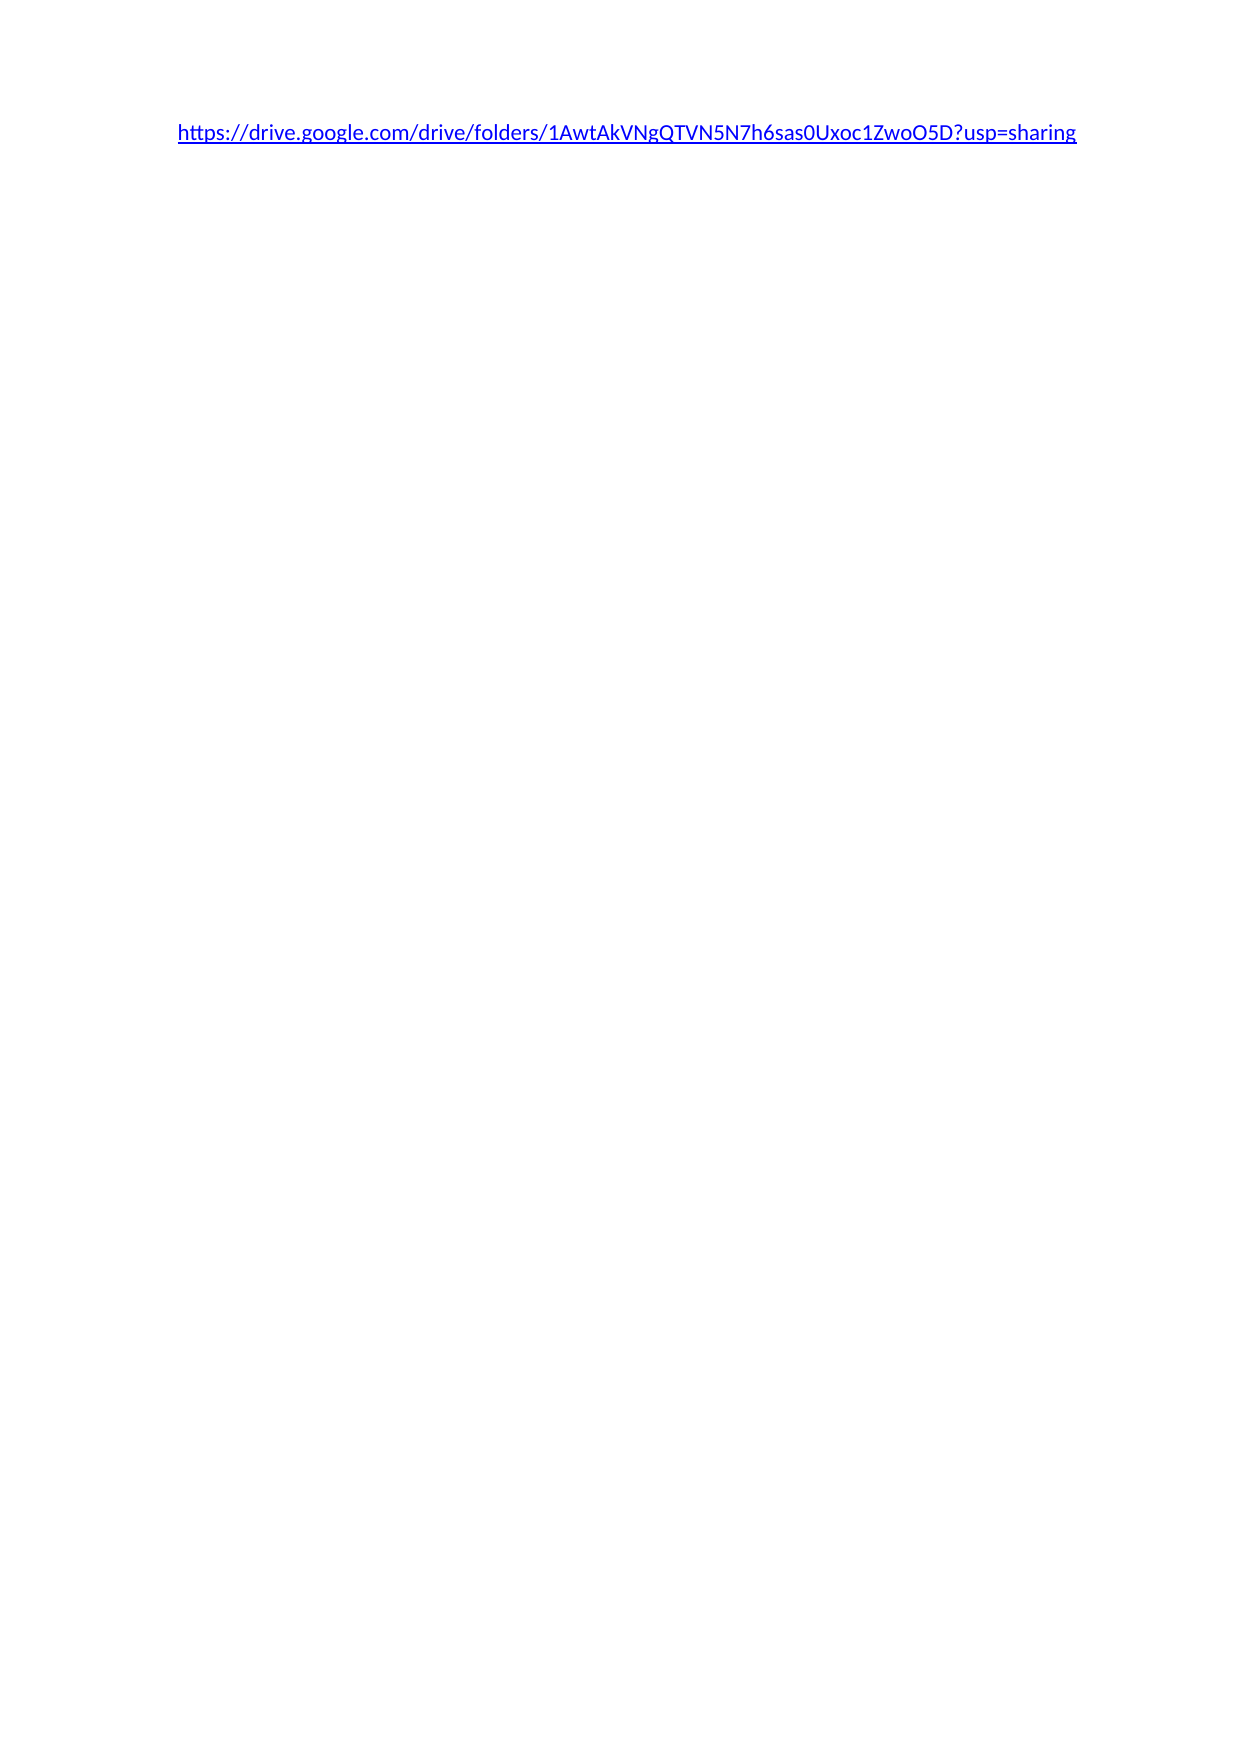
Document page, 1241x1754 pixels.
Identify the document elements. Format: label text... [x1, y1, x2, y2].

text https://drive.google.com/drive/folders/1AwtAkVNgQTVN5N7h6sas0Uxoc1ZwoO5D?usp=sharing [177, 118, 1152, 146]
